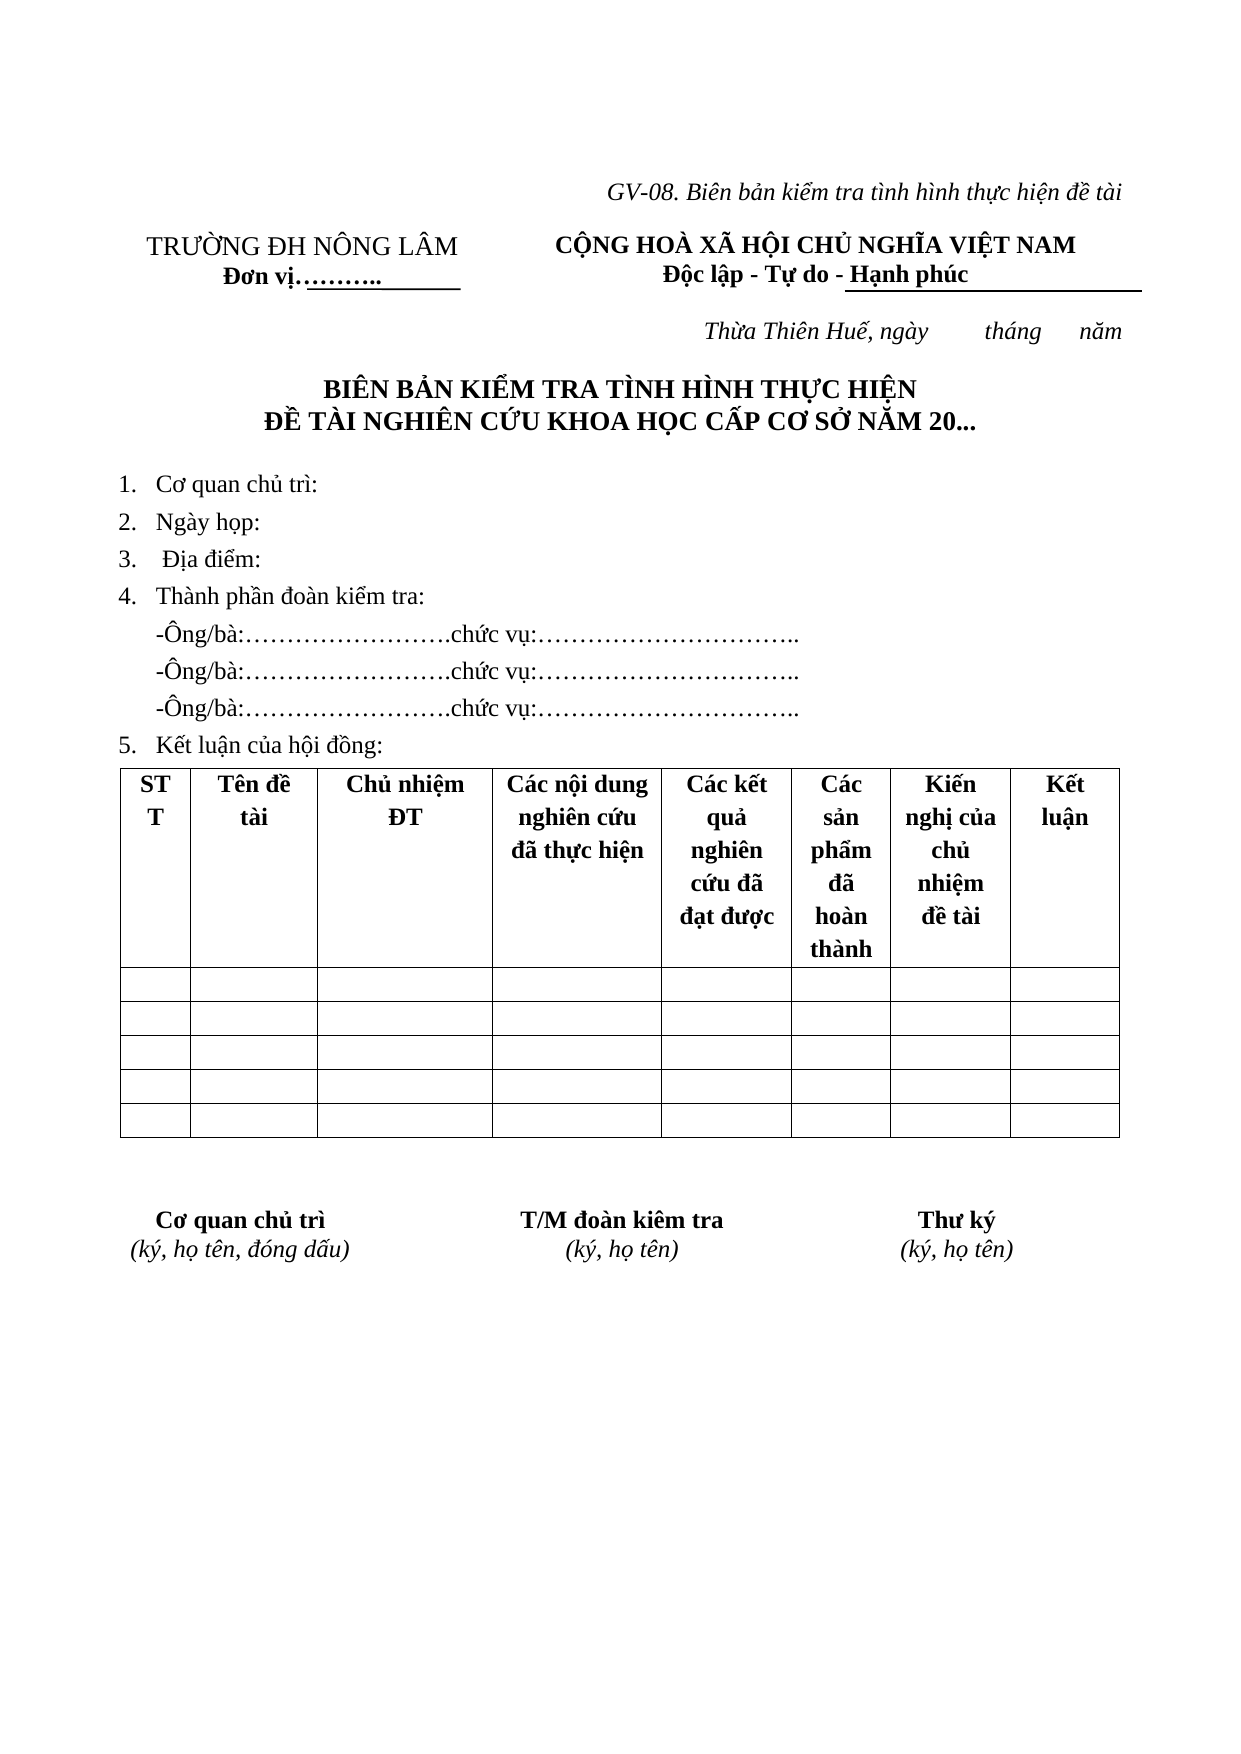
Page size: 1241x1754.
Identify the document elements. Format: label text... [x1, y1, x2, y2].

table_header STT [121, 769, 190, 967]
table_header Các nội dung nghiên cứu đã thực hiện [493, 769, 661, 967]
list -Ông/bà:…………………….chức vụ:………………………….. [156, 693, 1122, 722]
table_cell [792, 1036, 890, 1069]
list Cơ quan chủ trì: [118, 469, 1122, 498]
table_cell [318, 968, 492, 1001]
table_header Tên đề tài [191, 769, 317, 967]
table_cell [121, 1104, 190, 1137]
table_cell [662, 1070, 791, 1103]
list Ngày họp: [118, 507, 1122, 536]
table_cell [493, 1104, 661, 1137]
table_cell [318, 1070, 492, 1103]
table_cell [891, 1002, 1010, 1035]
text GV-08. Biên bản kiểm tra tình hình thực hiện đề tài [118, 177, 1122, 206]
table_header Kết luận [1011, 769, 1119, 967]
table_cell [191, 1070, 317, 1103]
table_header Cơ quan chủ trì (ký, họ tên, đóng dấu) [119, 1205, 452, 1382]
table_cell [318, 1002, 492, 1035]
table_cell [1011, 1002, 1119, 1035]
table_header Chủ nhiệm ĐT [318, 769, 492, 967]
list -Ông/bà:…………………….chức vụ:………………………….. [156, 656, 1122, 685]
table_cell [891, 1104, 1010, 1137]
table_cell [662, 1002, 791, 1035]
table_cell [662, 1104, 791, 1137]
table_cell [318, 1104, 492, 1137]
table_header Thư ký (ký, họ tên) [792, 1205, 1121, 1382]
text Thừa Thiên Huế, ngày tháng năm [118, 316, 1122, 345]
table_header Các kết quả nghiên cứu đã đạt được [662, 769, 791, 967]
table_cell [662, 968, 791, 1001]
table_cell [1011, 1036, 1119, 1069]
table_cell [792, 1002, 890, 1035]
table_header T/M đoàn kiêm tra (ký, họ tên) [452, 1205, 792, 1382]
table_header TRƯỜNG ĐH NÔNG LÂM Đơn vị……….. [107, 230, 497, 316]
table_header Các sản phẩm đã hoàn thành [792, 769, 890, 967]
table_cell [1011, 968, 1119, 1001]
table_cell [191, 1104, 317, 1137]
table_cell [121, 1036, 190, 1069]
table_cell [792, 1070, 890, 1103]
table_cell [191, 968, 317, 1001]
table_cell [121, 1070, 190, 1103]
table_cell [191, 1036, 317, 1069]
table_cell [891, 1036, 1010, 1069]
table_cell [493, 1036, 661, 1069]
table_cell [493, 1002, 661, 1035]
table_cell [318, 1036, 492, 1069]
table_cell [493, 1070, 661, 1103]
list Địa điểm: [118, 544, 1122, 573]
table_cell [121, 1002, 190, 1035]
table_cell [121, 968, 190, 1001]
table_header CỘNG HOÀ XÃ HỘI CHỦ NGHĨA VIỆT NAM Độc lập - Tự do - Hạnh phúc [498, 230, 1133, 316]
list -Ông/bà:…………………….chức vụ:………………………….. [156, 619, 1122, 647]
text BIÊN BẢN KIỂM TRA TÌNH HÌNH THỰC HIỆN [118, 374, 1122, 405]
table_cell [792, 968, 890, 1001]
table_header Kiến nghị của chủ nhiệm đề tài [891, 769, 1010, 967]
text ĐỀ TÀI NGHIÊN CỨU KHOA HỌC CẤP CƠ SỞ NĂM 20... [118, 405, 1122, 436]
table_cell [1011, 1104, 1119, 1137]
table_cell [891, 1070, 1010, 1103]
list Thành phần đoàn kiểm tra: [118, 581, 1122, 610]
table_cell [1011, 1070, 1119, 1103]
list Kết luận của hội đồng: [118, 731, 1122, 759]
table_cell [792, 1104, 890, 1137]
table_cell [191, 1002, 317, 1035]
table_cell [493, 968, 661, 1001]
table_cell [891, 968, 1010, 1001]
table_cell [662, 1036, 791, 1069]
